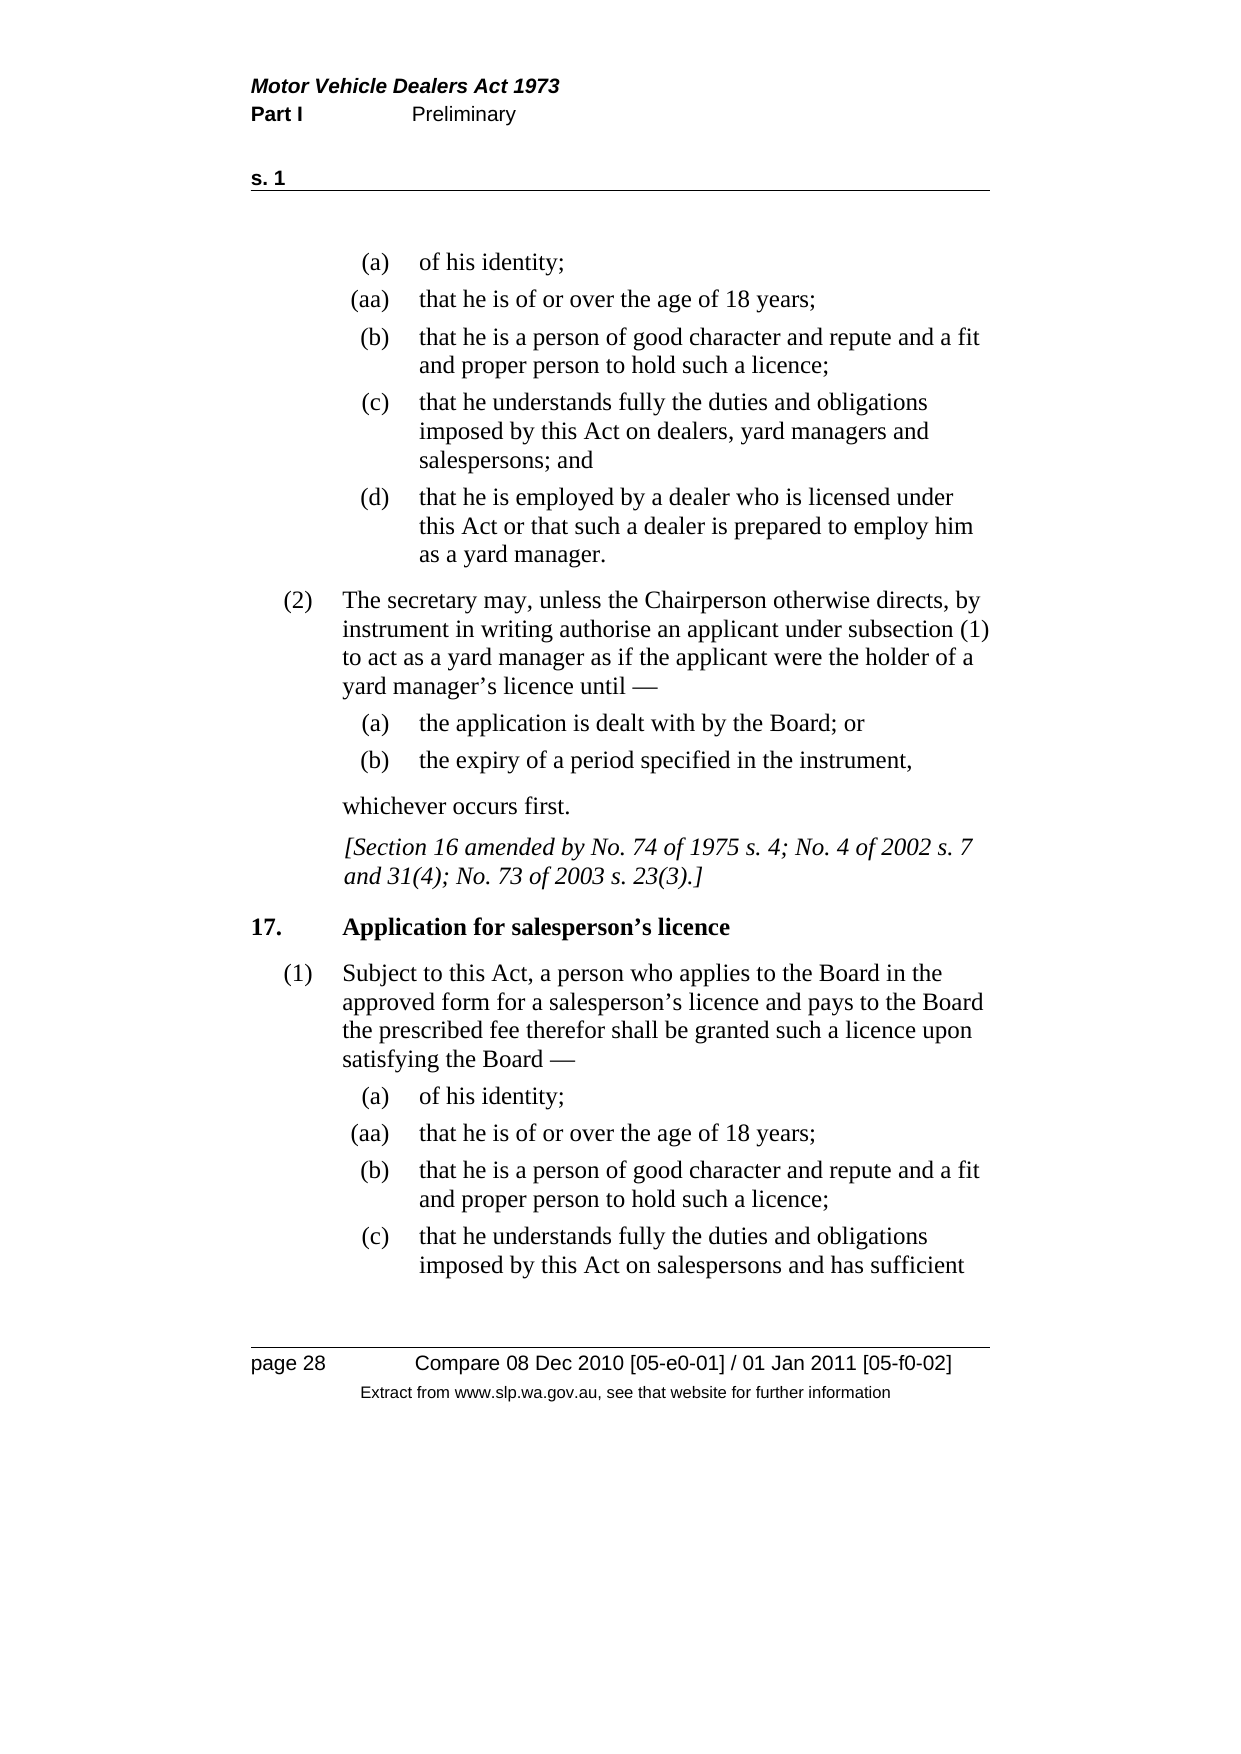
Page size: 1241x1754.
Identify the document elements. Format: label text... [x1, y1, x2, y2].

text (b) the expiry of a period specified in the instrument, [251, 745, 990, 774]
text (d) that he is employed by a dealer who is licensed under this Act or that such a dealer is prepared to employ him as a yard manager. [251, 482, 990, 568]
text (c) that he understands fully the duties and obligations imposed by this Act on dealers, yard managers and salespersons; and [251, 387, 990, 474]
subtitle 17. Application for salesperson’s licence [251, 912, 990, 941]
text (aa) that he is of or over the age of 18 years; [251, 284, 990, 313]
text (a) of his identity; [251, 1081, 990, 1110]
text (1) Subject to this Act, a person who applies to the Board in the approved form for a salesperson’s licence and pays to the Board the prescribed fee therefor shall be granted such a licence upon satisfying the Board — [251, 958, 990, 1073]
text (a) the application is dealt with by the Board; or [251, 708, 990, 737]
text (2) The secretary may, unless the Chairperson otherwise directs, by instrument in writing authorise an applicant under subsection (1) to act as a yard manager as if the applicant were the holder of a yard manager’s licence until — [251, 585, 990, 700]
text (aa) that he is of or over the age of 18 years; [251, 1118, 990, 1147]
text (b) that he is a person of good character and repute and a fit and proper person to hold such a licence; [251, 1155, 990, 1213]
text whichever occurs first. [251, 791, 990, 819]
text [Section 16 amended by No. 74 of 1975 s. 4; No. 4 of 2002 s. 7 and 31(4); No. 73 of 2003 s. 23(3).] [251, 832, 990, 889]
text (b) that he is a person of good character and repute and a fit and proper person to hold such a licence; [251, 322, 990, 379]
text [251, 1221, 990, 1279]
text (a) of his identity; [251, 247, 990, 276]
